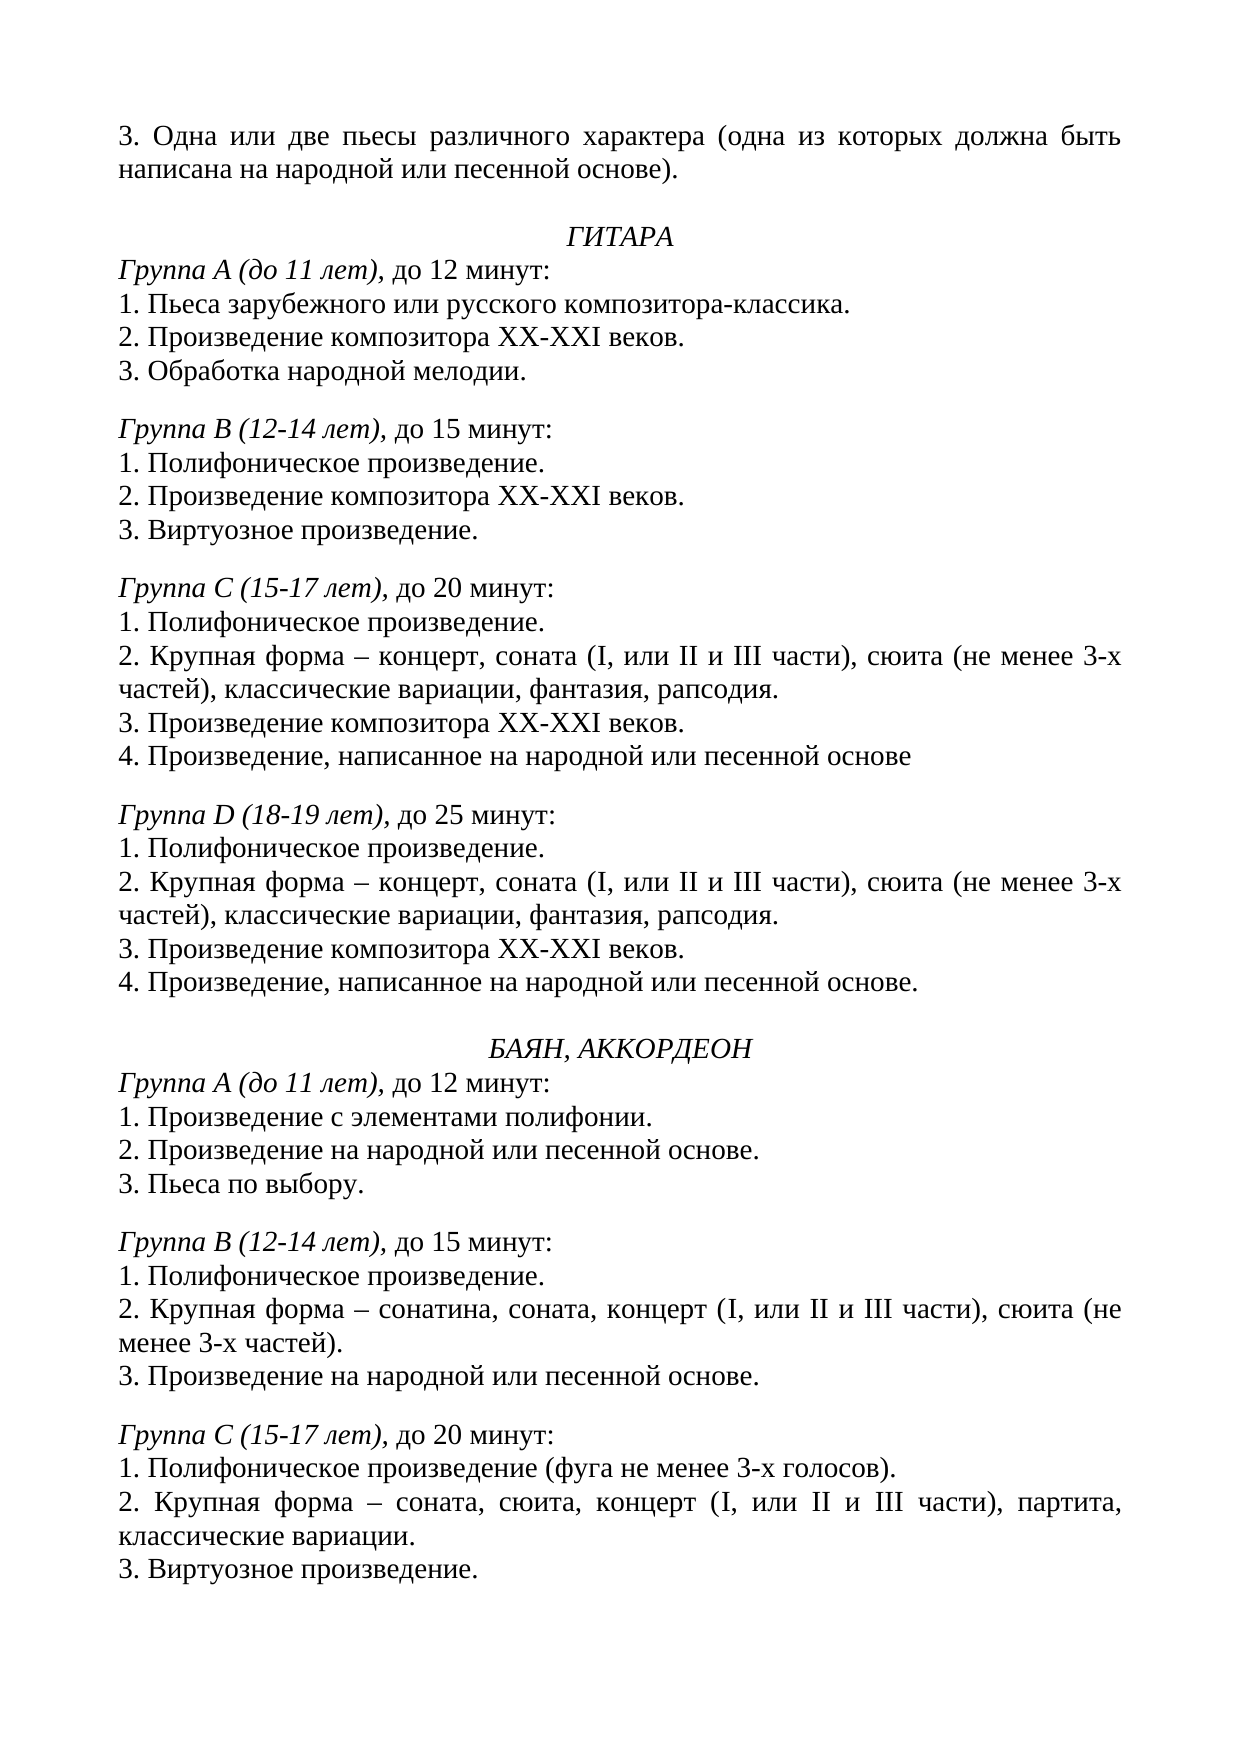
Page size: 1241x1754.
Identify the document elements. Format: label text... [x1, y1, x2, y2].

text 3. Виртуозное произведение. [118, 1551, 1122, 1585]
text Группа В (12-14 лет), до 15 минут: [118, 411, 1122, 445]
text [118, 1484, 1122, 1551]
text 3. Произведение на народной или песенной основе. [118, 1358, 1122, 1392]
text 1. Пьеса зарубежного или русского композитора-классика. [118, 286, 1122, 319]
text 3. Одна или две пьесы различного характера (одна из которых должна быть написана на народной или песенной основе). [118, 118, 1122, 185]
text 3. Обработка народной мелодии. [118, 353, 1122, 386]
text 4. Произведение, написанное на народной или песенной основе [118, 738, 1122, 772]
text 3. Произведение композитора XX-XXI веков. [118, 931, 1122, 964]
text 1. Полифоническое произведение. [118, 604, 1122, 638]
text Группа D (18-19 лет), до 25 минут: [118, 797, 1122, 830]
text 3. Виртуозное произведение. [118, 512, 1122, 546]
text 4. Произведение, написанное на народной или песенной основе. [118, 964, 1122, 998]
text Группа С (15-17 лет), до 20 минут: [118, 1417, 1122, 1451]
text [118, 1451, 1122, 1484]
text Группа С (15-17 лет), до 20 минут: [118, 571, 1122, 604]
text 1. Полифоническое произведение. [118, 830, 1122, 864]
text 3. Произведение композитора XX-XXI веков. [118, 705, 1122, 738]
text 2. Произведение композитора XX-XXI веков. [118, 478, 1122, 512]
text 1. Полифоническое произведение. [118, 445, 1122, 478]
text 1. Произведение с элементами полифонии. [118, 1099, 1122, 1132]
text 3. Пьеса по выбору. [118, 1166, 1122, 1199]
text 1. Полифоническое произведение. [118, 1258, 1122, 1291]
text Группа А (до 11 лет), до 12 минут: [118, 1065, 1122, 1099]
text 2. Крупная форма – концерт, соната (I, или II и III части), сюита (не менее 3-х частей), классические вариации, фантазия, рапсодия. [118, 864, 1122, 931]
text Группа В (12-14 лет), до 15 минут: [118, 1224, 1122, 1258]
text 2. Произведение на народной или песенной основе. [118, 1132, 1122, 1166]
text 2. Крупная форма – сонатина, соната, концерт (I, или II и III части), сюита (не менее 3-х частей). [118, 1291, 1122, 1358]
text 2. Крупная форма – концерт, соната (I, или II и III части), сюита (не менее 3-х частей), классические вариации, фантазия, рапсодия. [118, 638, 1122, 705]
text БАЯН, АККОРДЕОН [118, 1032, 1122, 1065]
text Группа А (до 11 лет), до 12 минут: [118, 252, 1122, 286]
text ГИТАРА [118, 219, 1122, 252]
text 2. Произведение композитора XX-XXI веков. [118, 319, 1122, 353]
